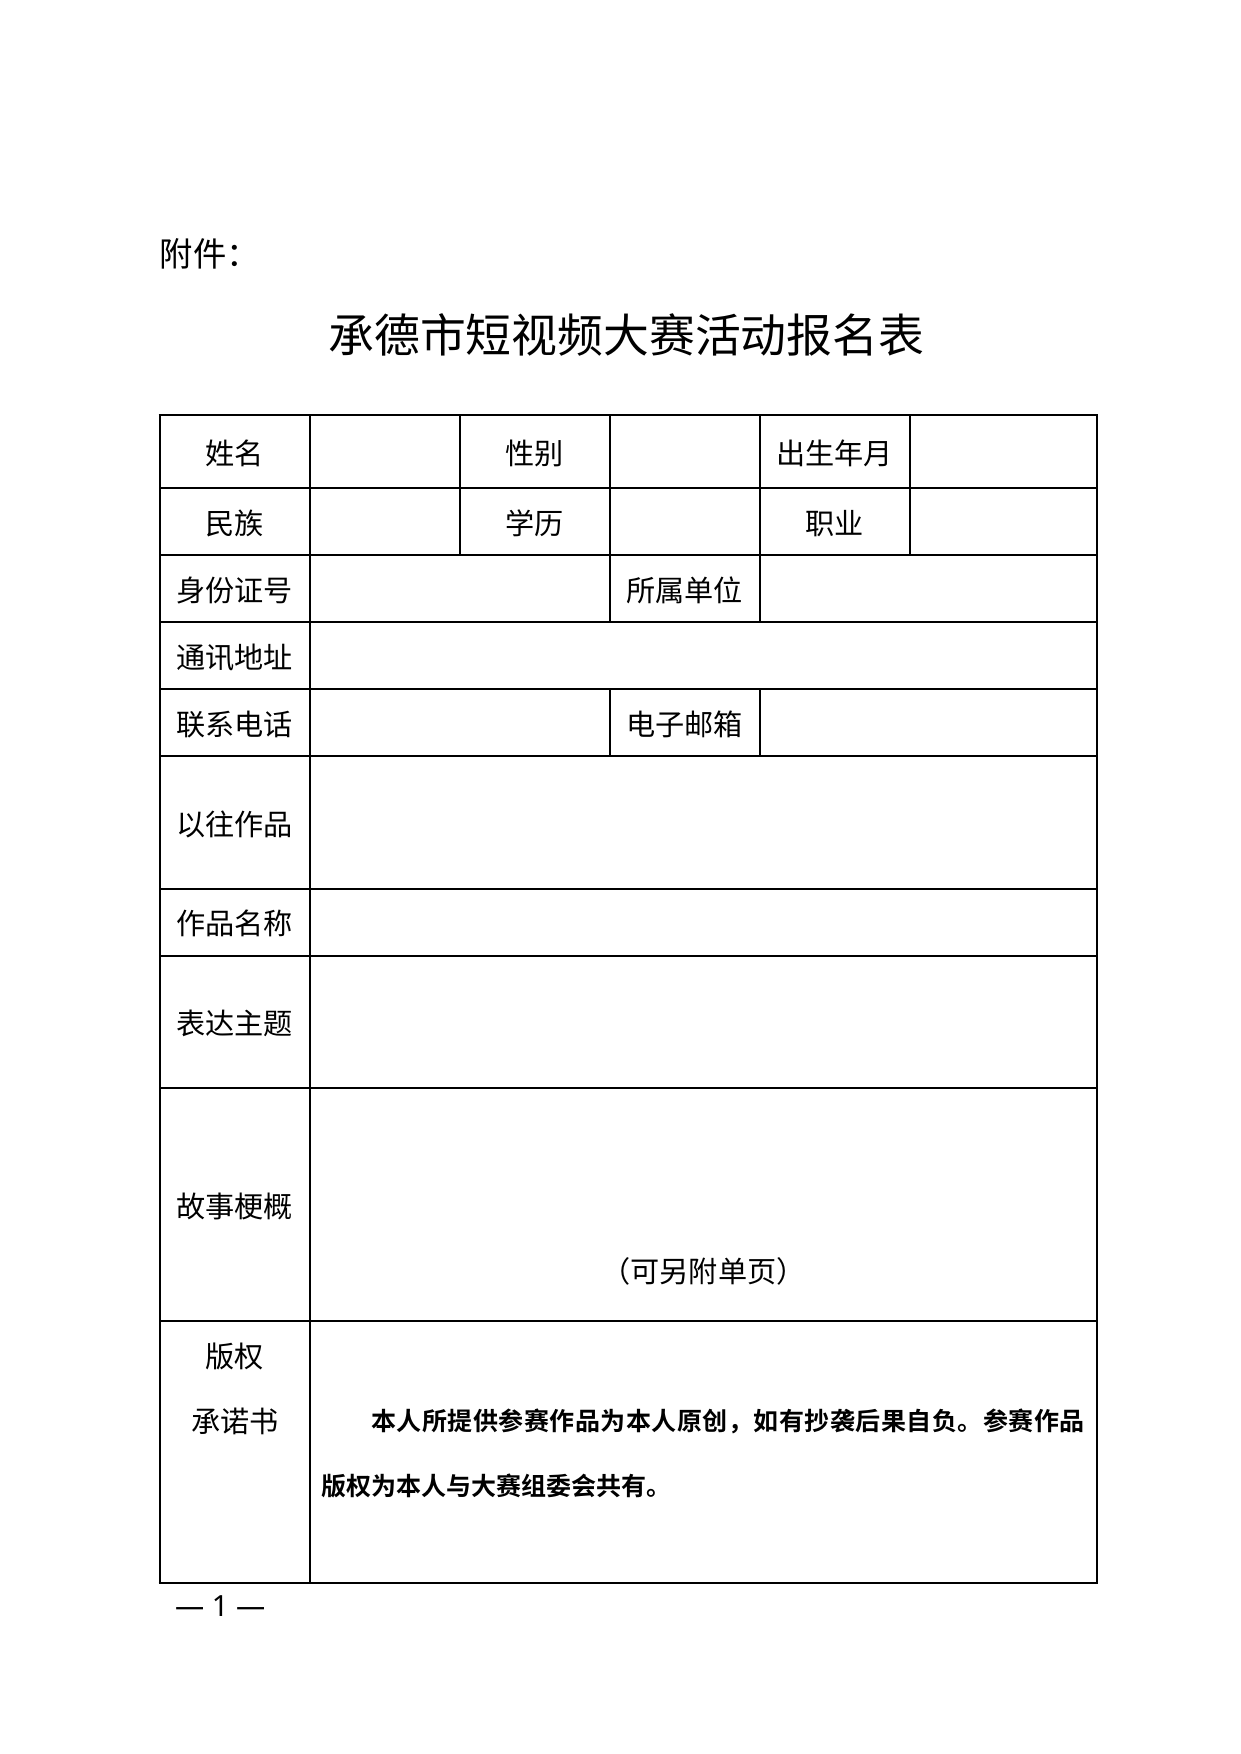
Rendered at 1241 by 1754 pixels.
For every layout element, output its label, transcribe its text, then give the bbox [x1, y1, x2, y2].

table_header 性别 [461, 416, 609, 487]
table_header [911, 416, 1096, 487]
table_cell [311, 957, 1096, 1087]
table_header [311, 416, 459, 487]
text 附件： [159, 219, 1092, 284]
table_cell [311, 690, 609, 755]
table_cell 学历 [461, 489, 609, 554]
table_cell [311, 556, 609, 621]
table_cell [311, 1322, 1096, 1582]
table_cell 民族 [161, 489, 309, 554]
table_cell 通讯地址 [161, 623, 309, 688]
table_cell 作品名称 [161, 890, 309, 954]
table_cell [311, 890, 1096, 954]
table_cell [761, 556, 1096, 621]
text 承德市短视频大赛活动报名表 [159, 284, 1092, 382]
table_cell 联系电话 [161, 690, 309, 755]
table_cell 版权 承诺书 [161, 1322, 309, 1582]
table_cell 职业 [761, 489, 909, 554]
table_cell 所属单位 [611, 556, 759, 621]
table_cell [761, 690, 1096, 755]
table_header [611, 416, 759, 487]
table_header 姓名 [161, 416, 309, 487]
table_cell [311, 623, 1096, 688]
table_cell 故事梗概 [161, 1089, 309, 1320]
table_cell （可另附单页） [311, 1089, 1096, 1320]
table_cell 表达主题 [161, 957, 309, 1087]
table_cell [311, 489, 459, 554]
table_cell [611, 489, 759, 554]
table_cell 电子邮箱 [611, 690, 759, 755]
table_cell [911, 489, 1096, 554]
table_cell [311, 757, 1096, 887]
table_cell 身份证号 [161, 556, 309, 621]
table_header 出生年月 [761, 416, 909, 487]
table_cell 以往作品 [161, 757, 309, 887]
